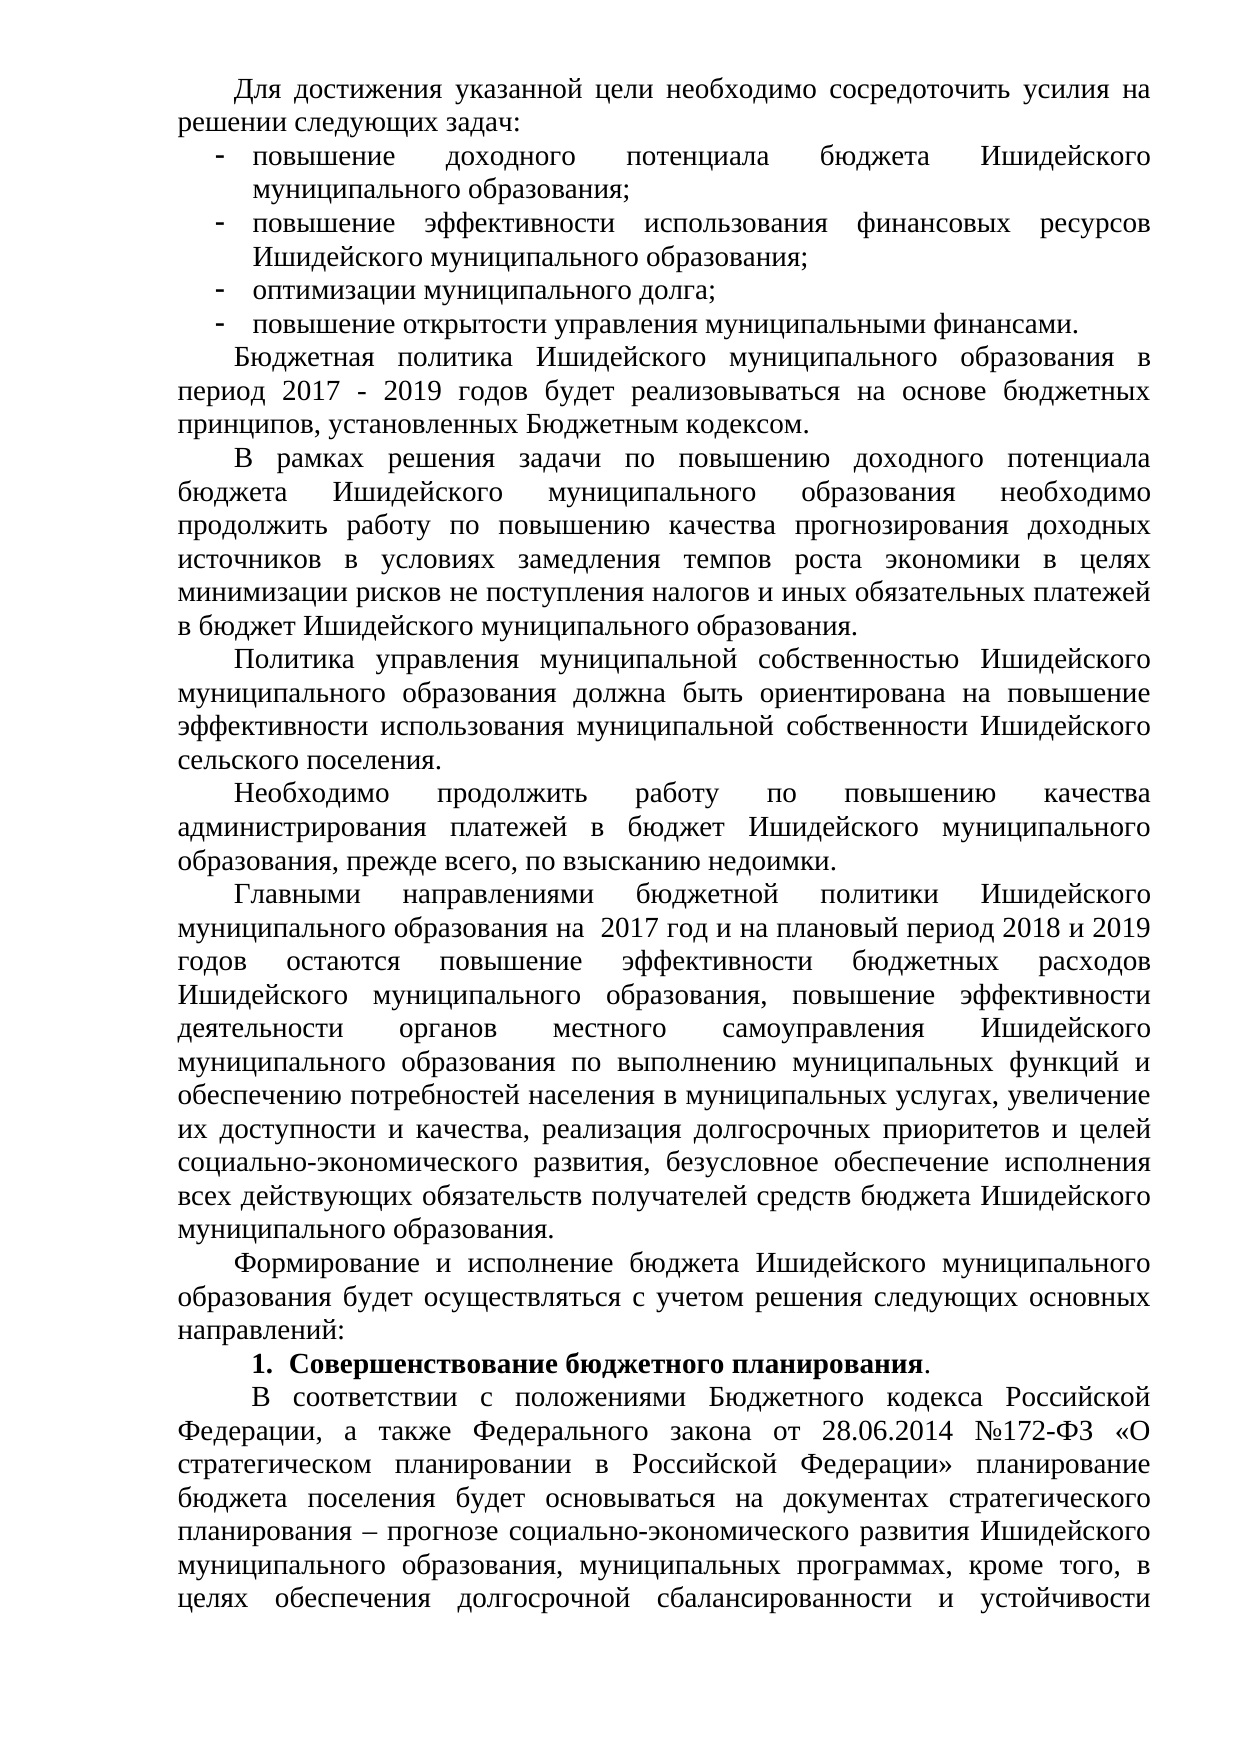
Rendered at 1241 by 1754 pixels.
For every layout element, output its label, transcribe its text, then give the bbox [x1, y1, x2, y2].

text Для достижения указанной цели необходимо сосредоточить усилия на решении следующих задач: [177, 71, 1152, 138]
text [177, 1379, 1152, 1614]
list оптимизации муниципального долга; [215, 272, 1152, 306]
text Бюджетная политика Ишидейского муниципального образования в период 2017 - 2019 годов будет реализовываться на основе бюджетных принципов, установленных Бюджетным кодексом. [177, 339, 1152, 440]
text Главными направлениями бюджетной политики Ишидейского муниципального образования на 2017 год и на плановый период 2018 и 2019 годов остаются повышение эффективности бюджетных расходов Ишидейского муниципального образования, повышение эффективности деятельности органов местного самоуправления Ишидейского муниципального образования по выполнению муниципальных функций и обеспечению потребностей населения в муниципальных услугах, увеличение их доступности и качества, реализация долгосрочных приоритетов и целей социально-экономического развития, безусловное обеспечение исполнения всех действующих обязательств получателей средств бюджета Ишидейского муниципального образования. [177, 876, 1152, 1245]
list повышение доходного потенциала бюджета Ишидейского муниципального образования; [215, 138, 1152, 205]
list повышение открытости управления муниципальными финансами. [215, 306, 1152, 339]
text Необходимо продолжить работу по повышению качества администрирования платежей в бюджет Ишидейского муниципального образования, прежде всего, по взысканию недоимки. [177, 776, 1152, 876]
text Политика управления муниципальной собственностью Ишидейского муниципального образования должна быть ориентирована на повышение эффективности использования муниципальной собственности Ишидейского сельского поселения. [177, 641, 1152, 776]
text В рамках решения задачи по повышению доходного потенциала бюджета Ишидейского муниципального образования необходимо продолжить работу по повышению качества прогнозирования доходных источников в условиях замедления темпов роста экономики в целях минимизации рисков не поступления налогов и иных обязательных платежей в бюджет Ишидейского муниципального образования. [177, 440, 1152, 641]
list Совершенствование бюджетного планирования. [251, 1346, 1152, 1379]
list повышение эффективности использования финансовых ресурсов Ишидейского муниципального образования; [215, 205, 1152, 272]
text Формирование и исполнение бюджета Ишидейского муниципального образования будет осуществляться с учетом решения следующих основных направлений: [177, 1245, 1152, 1346]
